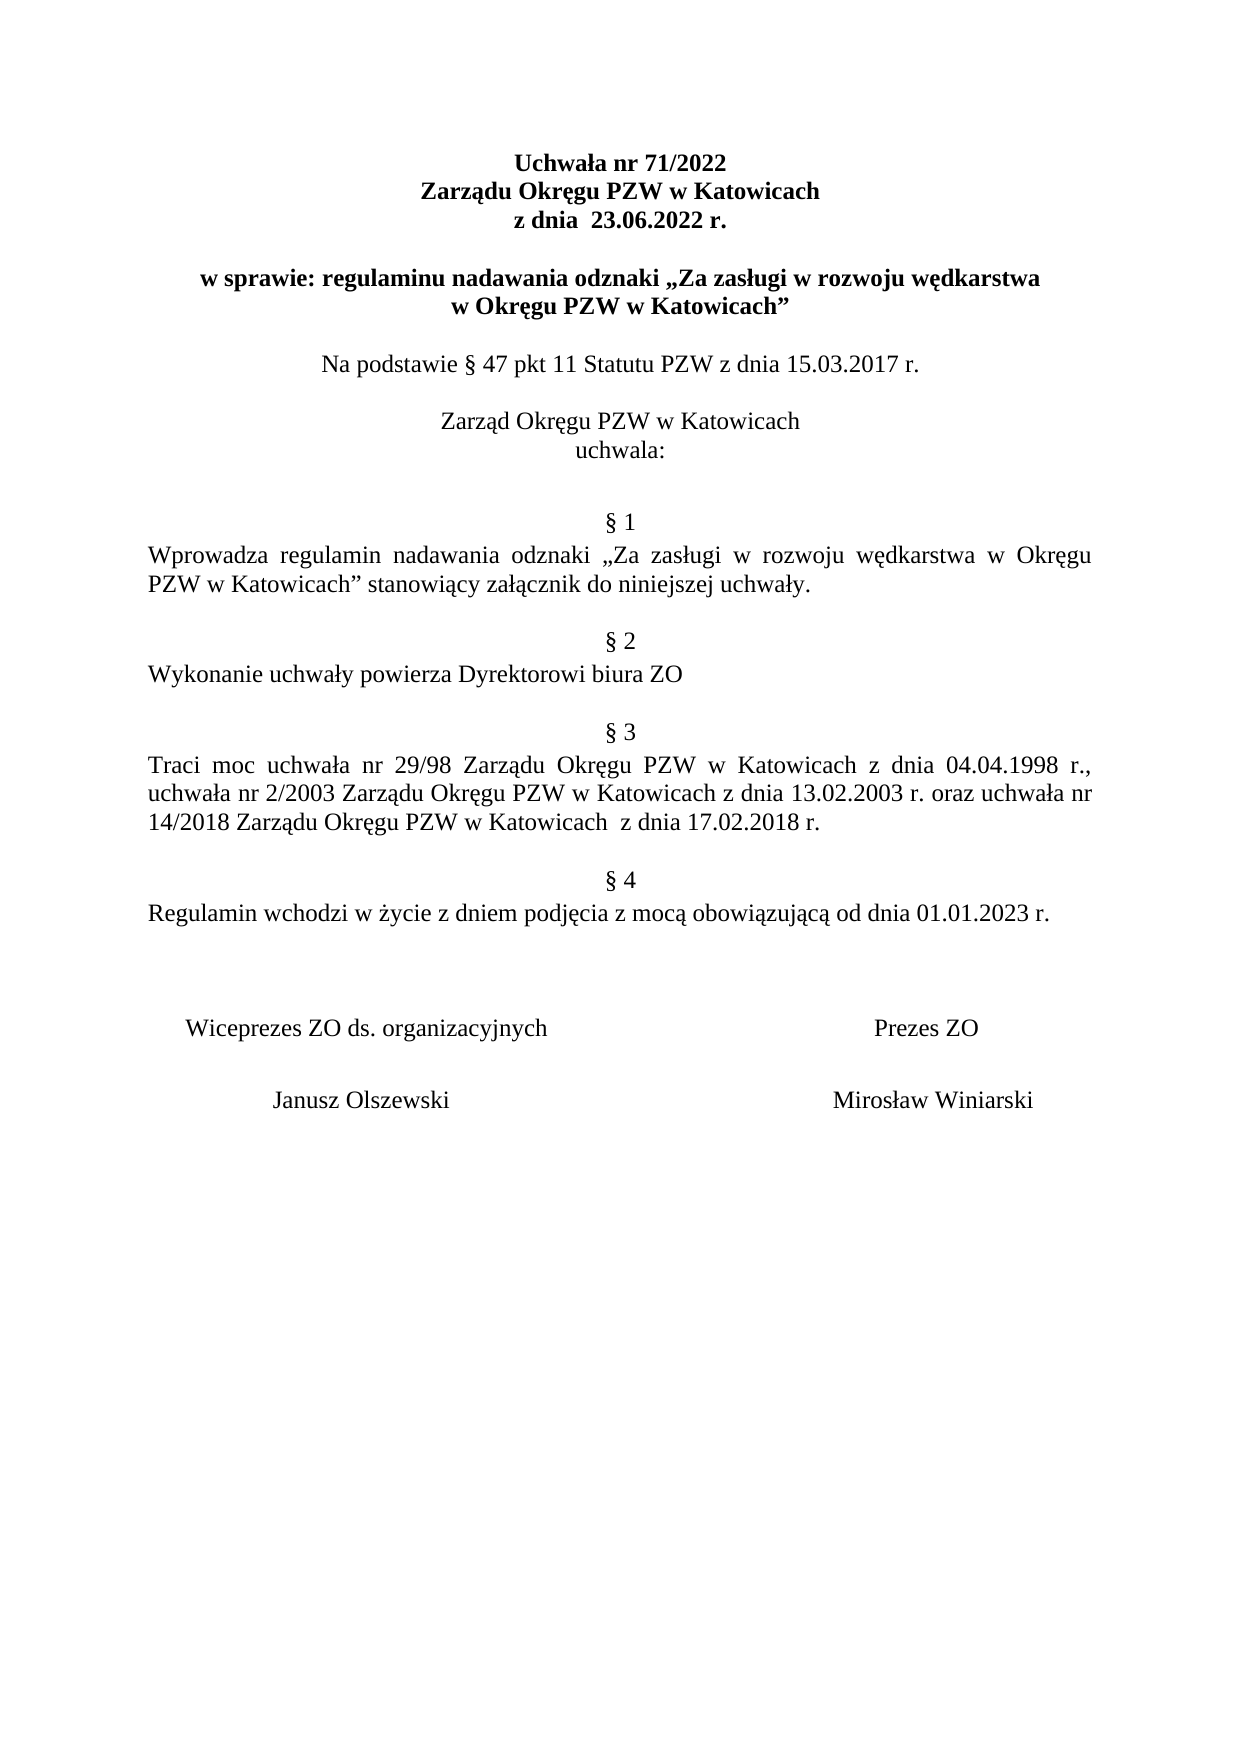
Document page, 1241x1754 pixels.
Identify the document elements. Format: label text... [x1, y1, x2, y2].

text § 4 [148, 865, 1093, 893]
text Zarządu Okręgu PZW w Katowicach [148, 176, 1093, 205]
text Regulamin wchodzi w życie z dniem podjęcia z mocą obowiązującą od dnia 01.01.2023 r. [148, 898, 1093, 927]
text Wykonanie uchwały powierza Dyrektorowi biura ZO [148, 659, 1093, 688]
text Janusz Olszewski Mirosław Winiarski [148, 1085, 1093, 1113]
text § 1 [148, 507, 1093, 536]
text § 3 [148, 717, 1093, 746]
text Traci moc uchwała nr 29/98 Zarządu Okręgu PZW w Katowicach z dnia 04.04.1998 r., uchwała nr 2/2003 Zarządu Okręgu PZW w Katowicach z dnia 13.02.2003 r. oraz uchwała nr 14/2018 Zarządu Okręgu PZW w Katowicach z dnia 17.02.2018 r. [148, 750, 1093, 836]
text Wprowadza regulamin nadawania odznaki „Za zasługi w rozwoju wędkarstwa w Okręgu PZW w Katowicach” stanowiący załącznik do niniejszej uchwały. [148, 540, 1093, 597]
text § 2 [148, 626, 1093, 655]
text Zarząd Okręgu PZW w Katowicach [148, 406, 1093, 435]
text Wiceprezes ZO ds. organizacyjnych Prezes ZO [148, 1013, 1093, 1042]
text z dnia 23.06.2022 r. [148, 205, 1093, 234]
text w sprawie: regulaminu nadawania odznaki „Za zasługi w rozwoju wędkarstwa [148, 263, 1093, 291]
text Uchwała nr 71/2022 [148, 148, 1093, 176]
text w Okręgu PZW w Katowicach” [148, 291, 1093, 320]
text Na podstawie § 47 pkt 11 Statutu PZW z dnia 15.03.2017 r. [148, 349, 1093, 378]
text uchwala: [148, 435, 1093, 464]
